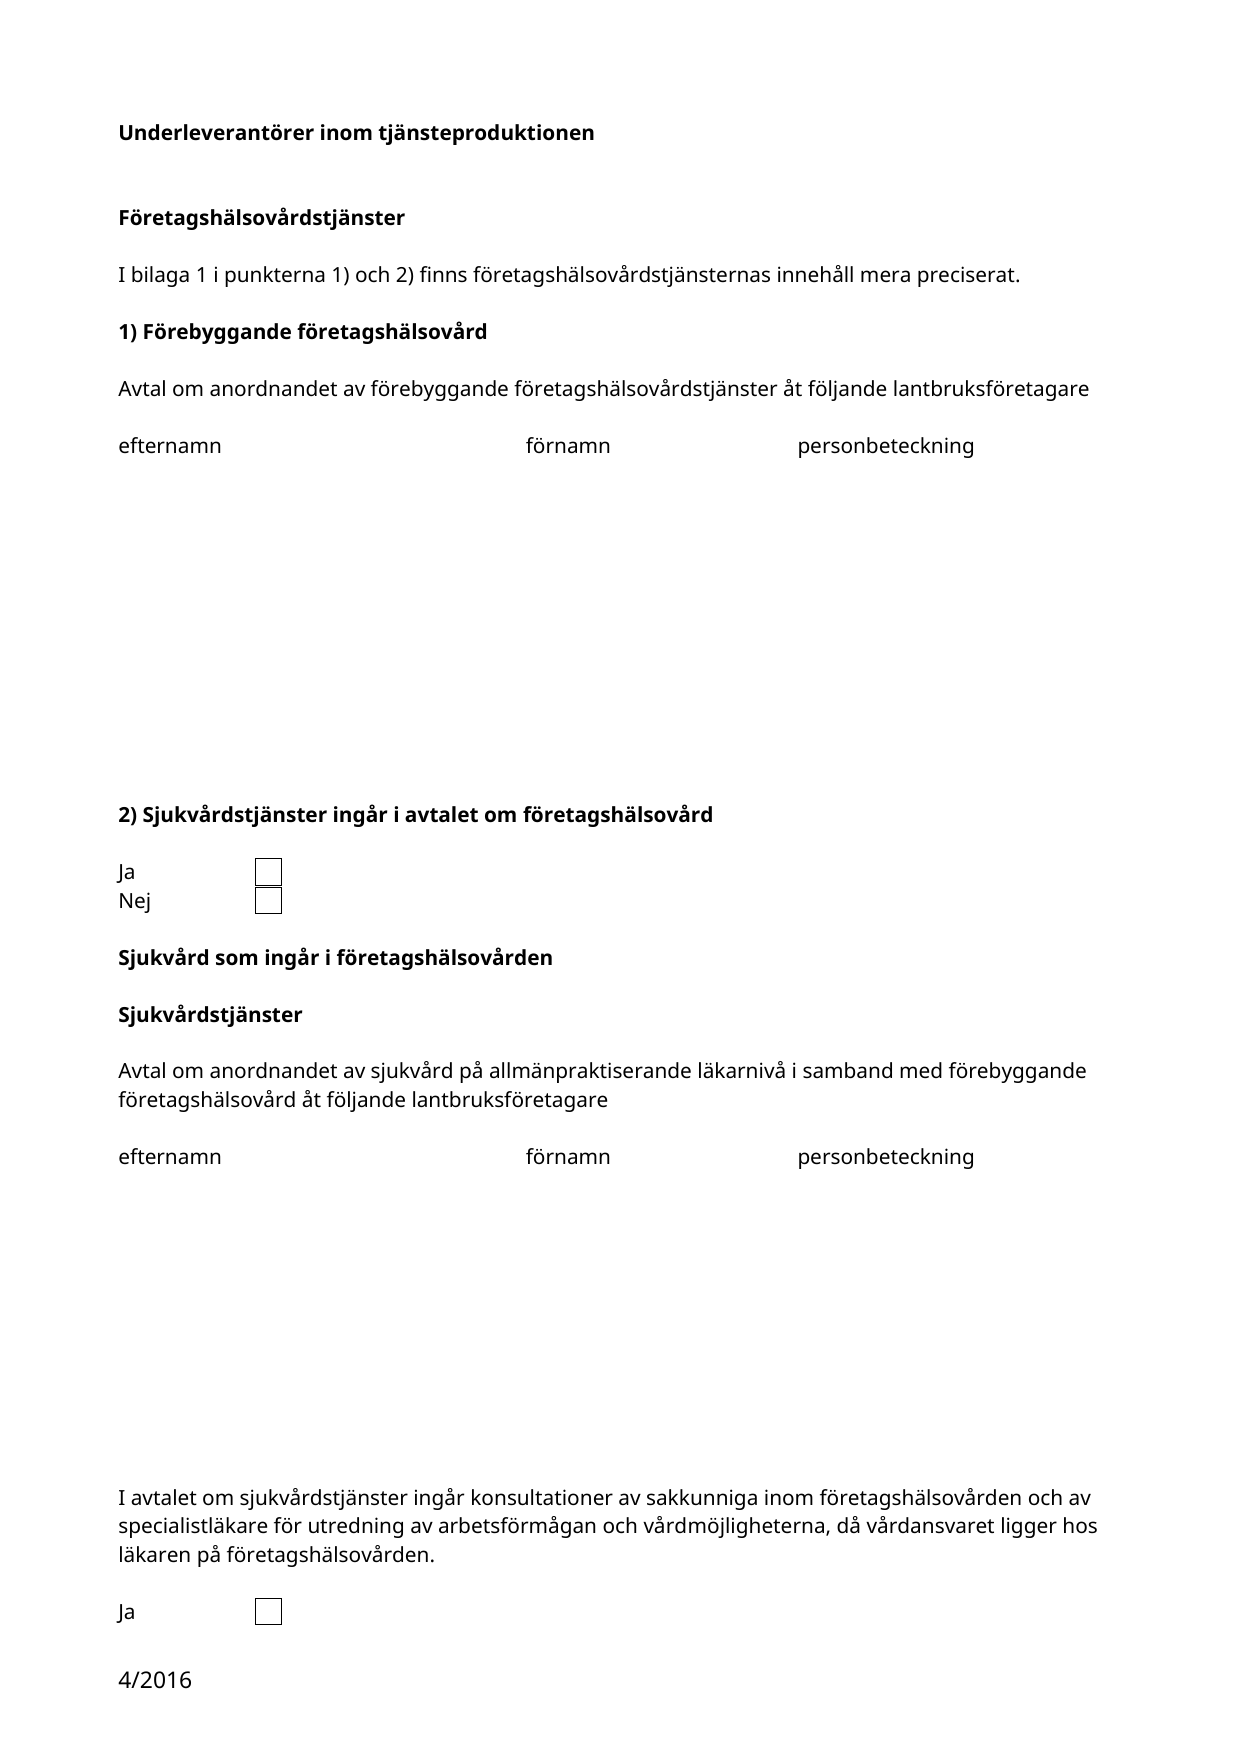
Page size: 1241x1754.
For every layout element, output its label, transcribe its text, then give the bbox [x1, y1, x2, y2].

text Avtal om anordnandet av förebyggande företagshälsovårdstjänster åt följande lantbruksföretagare [118, 374, 1122, 402]
text efternamn förnamn personbeteckning [118, 431, 1122, 459]
text Avtal om anordnandet av sjukvård på allmänpraktiserande läkarnivå i samband med förebyggande företagshälsovård åt följande lantbruksföretagare [118, 1057, 1122, 1113]
text I avtalet om sjukvårdstjänster ingår konsultationer av sakkunniga inom företagshälsovården och av specialistläkare för utredning av arbetsförmågan och vårdmöjligheterna, då vårdansvaret ligger hos läkaren på företagshälsovården. [118, 1483, 1122, 1568]
text Företagshälsovårdstjänster [118, 203, 1122, 232]
text 2) Sjukvårdstjänster ingår i avtalet om företagshälsovård [118, 801, 1122, 829]
text efternamn förnamn personbeteckning [118, 1142, 1122, 1170]
text Nej [118, 886, 1122, 914]
text Ja [118, 1597, 1122, 1625]
text Underleverantörer inom tjänsteproduktionen [118, 118, 1122, 147]
text 1) Förebyggande företagshälsovård [118, 317, 1122, 346]
text Sjukvårdstjänster [118, 1000, 1122, 1028]
text Sjukvård som ingår i företagshälsovården [118, 943, 1122, 971]
text Ja [118, 857, 1122, 886]
text I bilaga 1 i punkterna 1) och 2) finns företagshälsovårdstjänsternas innehåll mera preciserat. [118, 260, 1122, 289]
